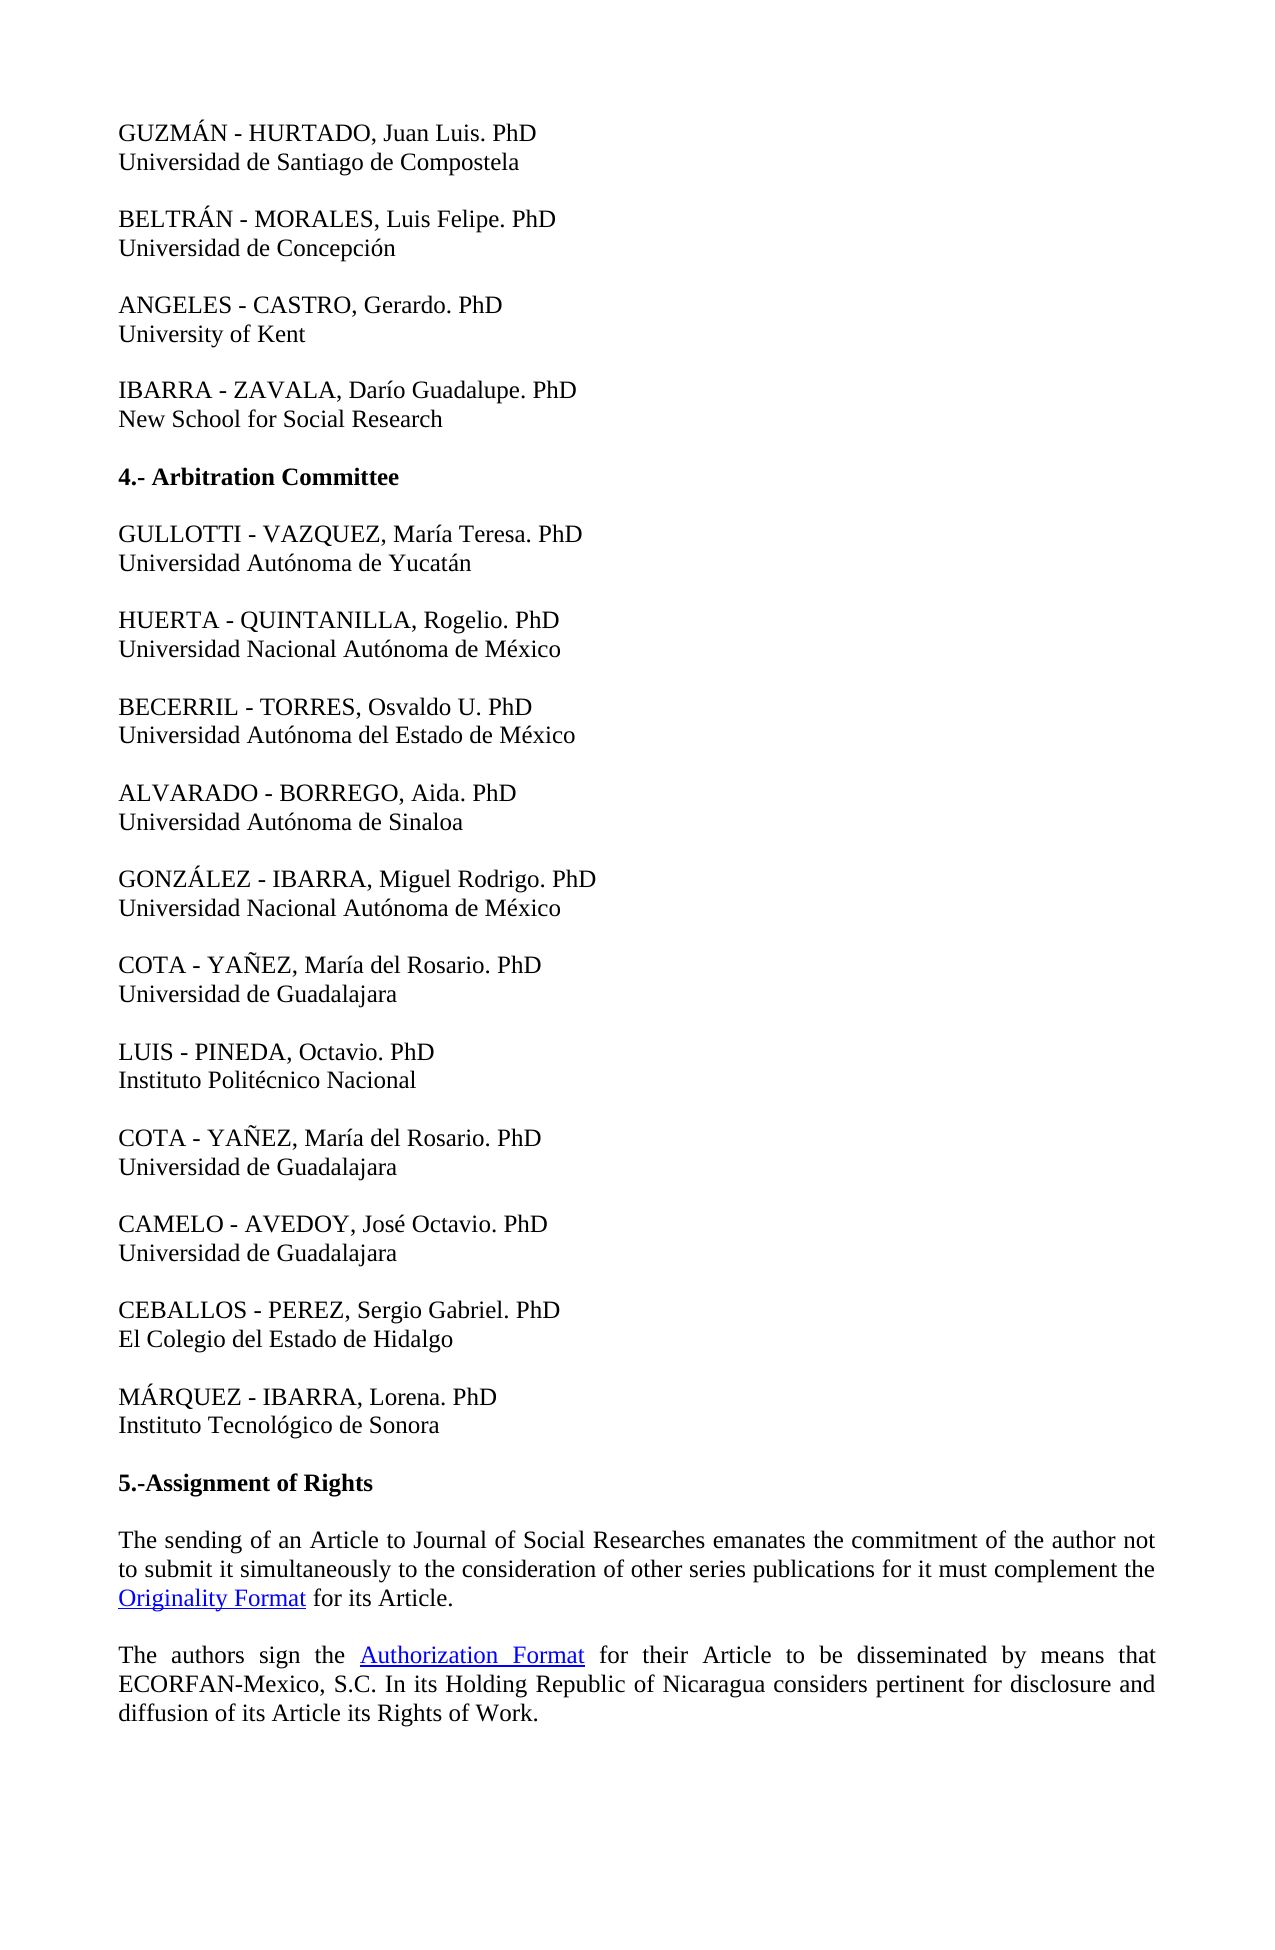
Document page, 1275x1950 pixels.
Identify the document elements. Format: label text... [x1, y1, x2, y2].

text El Colegio del Estado de Hidalgo [118, 1324, 1157, 1353]
text Instituto Tecnológico de Sonora [118, 1410, 1157, 1439]
text IBARRA - ZAVALA, Darío Guadalupe. PhD [118, 375, 1157, 404]
text Universidad de Concepción [118, 233, 1157, 262]
text Universidad Nacional Autónoma de México [118, 893, 1157, 922]
text Universidad de Guadalajara [118, 979, 1157, 1008]
text Universidad Autónoma de Sinaloa [118, 807, 1157, 835]
text University of Kent [118, 319, 1157, 347]
text ANGELES - CASTRO, Gerardo. PhD [118, 290, 1157, 319]
text MÁRQUEZ - IBARRA, Lorena. PhD [118, 1382, 1157, 1410]
text CAMELO - AVEDOY, José Octavio. PhD [118, 1209, 1157, 1238]
text BELTRÁN - MORALES, Luis Felipe. PhD [118, 204, 1157, 233]
text ALVARADO - BORREGO, Aida. PhD [118, 778, 1157, 807]
text HUERTA - QUINTANILLA, Rogelio. PhD [118, 605, 1157, 634]
text COTA - YAÑEZ, María del Rosario. PhD [118, 950, 1157, 979]
text COTA - YAÑEZ, María del Rosario. PhD [118, 1123, 1157, 1152]
text GULLOTTI - VAZQUEZ, María Teresa. PhD [118, 519, 1157, 548]
text 5.-Assignment of Rights [118, 1468, 1157, 1497]
text Universidad de Guadalajara [118, 1152, 1157, 1180]
text Instituto Politécnico Nacional [118, 1065, 1157, 1094]
text CEBALLOS - PEREZ, Sergio Gabriel. PhD [118, 1295, 1157, 1324]
text Universidad Autónoma del Estado de México [118, 720, 1157, 749]
text Universidad Nacional Autónoma de México [118, 634, 1157, 663]
text Universidad de Santiago de Compostela [118, 147, 1157, 176]
text Universidad Autónoma de Yucatán [118, 548, 1157, 577]
text The sending of an Article to Journal of Social Researches emanates the commitment of the author not to submit it simultaneously to the consideration of other series publications for it must complement the Originality Format for its Article. [118, 1497, 1157, 1612]
text LUIS - PINEDA, Octavio. PhD [118, 1037, 1157, 1065]
text BECERRIL - TORRES, Osvaldo U. PhD [118, 692, 1157, 720]
text New School for Social Research [118, 404, 1157, 433]
text GONZÁLEZ - IBARRA, Miguel Rodrigo. PhD [118, 864, 1157, 893]
text The authors sign the Authorization Format for their Article to be disseminated by means that ECORFAN-Mexico, S.C. In its Holding Republic of Nicaragua considers pertinent for disclosure and diffusion of its Article its Rights of Work. [118, 1612, 1157, 1727]
text 4.- Arbitration Committee [118, 462, 1157, 490]
text GUZMÁN - HURTADO, Juan Luis. PhD [118, 118, 1157, 147]
text Universidad de Guadalajara [118, 1238, 1157, 1267]
